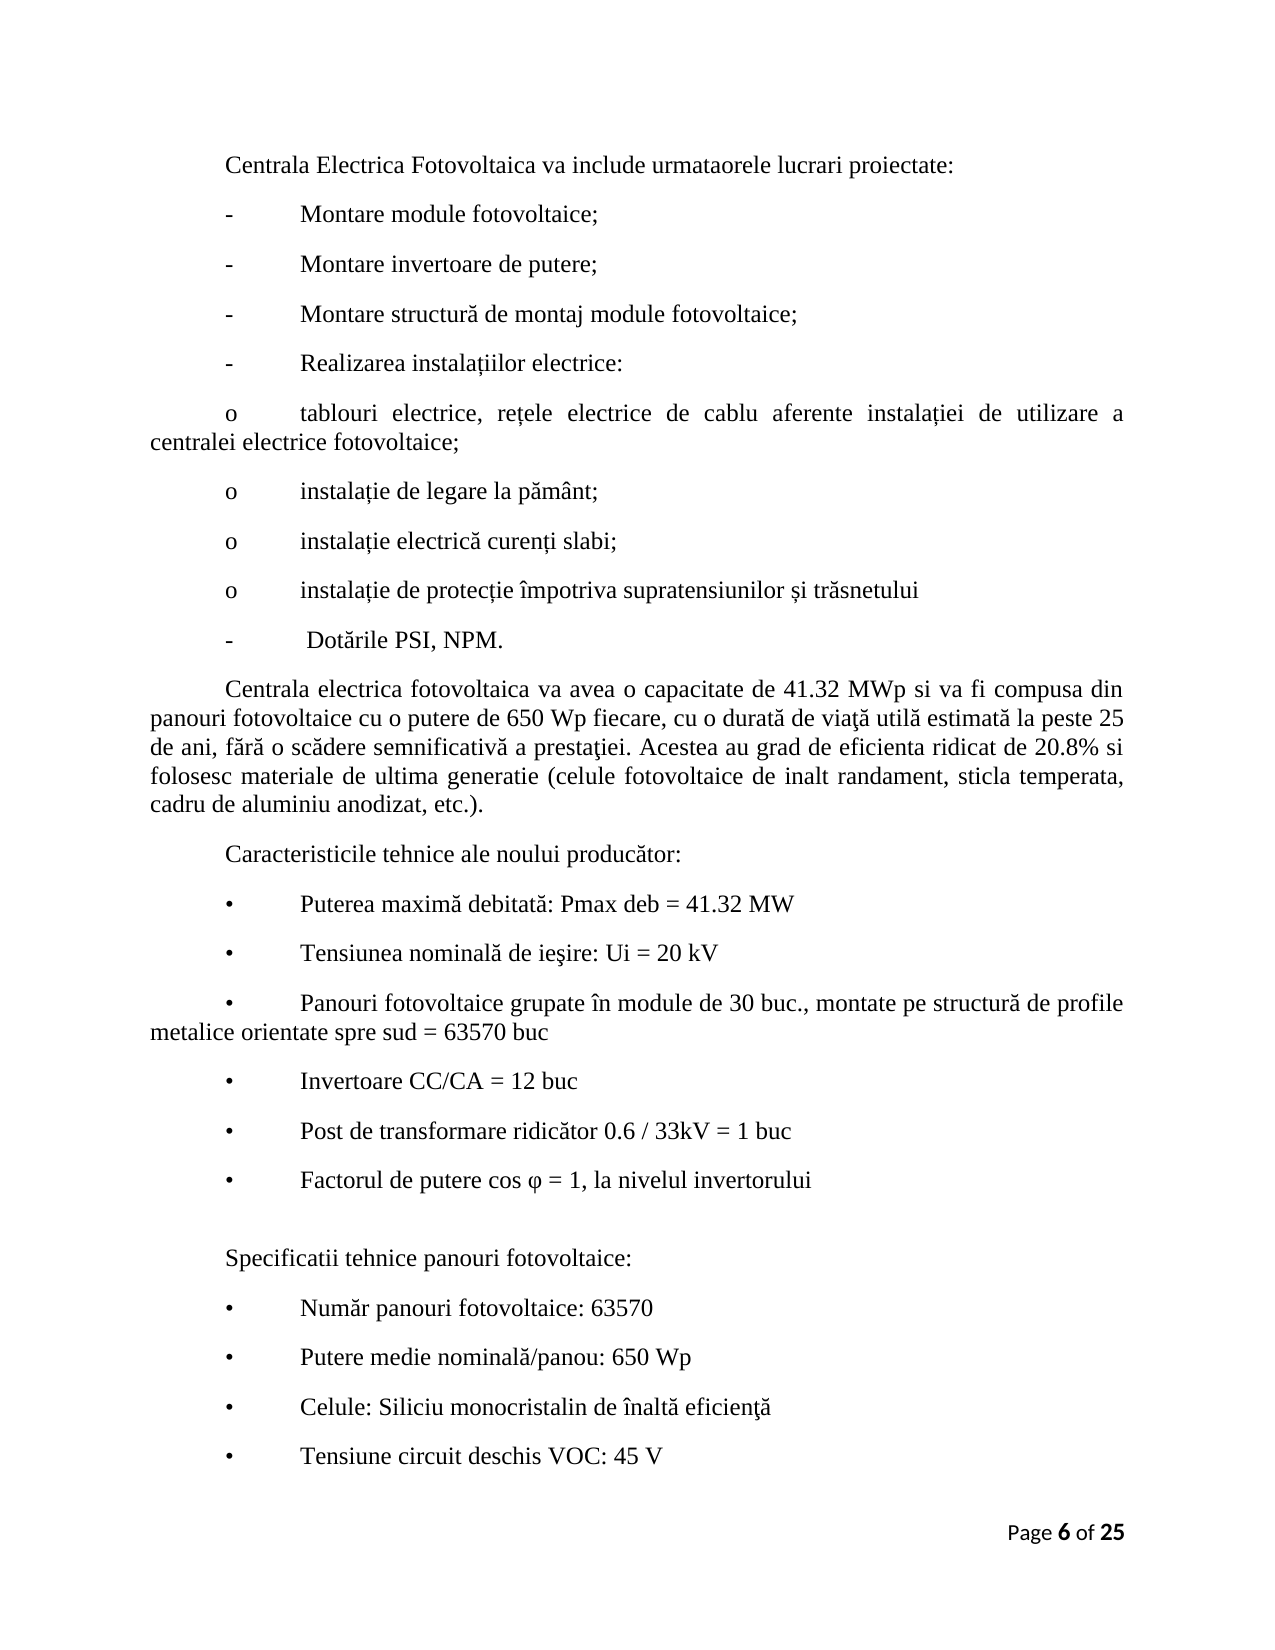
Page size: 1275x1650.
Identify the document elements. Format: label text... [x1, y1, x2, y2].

text • Factorul de putere cos φ = 1, la nivelul invertorului [150, 1165, 1125, 1194]
text • Număr panouri fotovoltaice: 63570 [150, 1293, 1125, 1321]
text • Tensiunea nominală de ieşire: Ui = 20 kV [150, 938, 1125, 967]
text - Realizarea instalațiilor electrice: [150, 348, 1125, 377]
text Centrala Electrica Fotovoltaica va include urmataorele lucrari proiectate: [150, 150, 1125, 179]
text • Panouri fotovoltaice grupate în module de 30 buc., montate pe structură de profile metalice orientate spre sud = 63570 buc [150, 988, 1125, 1045]
text • Celule: Siliciu monocristalin de înaltă eficienţă [150, 1392, 1125, 1421]
text Specificatii tehnice panouri fotovoltaice: [150, 1243, 1125, 1272]
text o instalație de legare la pământ; [150, 476, 1125, 505]
text • Putere medie nominală/panou: 650 Wp [150, 1342, 1125, 1371]
text • Tensiune circuit deschis VOC: 45 V [150, 1441, 1125, 1470]
text - Dotările PSI, NPM. [150, 625, 1125, 654]
text • Post de transformare ridicător 0.6 / 33kV = 1 buc [150, 1116, 1125, 1144]
text Caracteristicile tehnice ale noului producător: [150, 839, 1125, 868]
text • Invertoare CC/CA = 12 buc [150, 1066, 1125, 1095]
text o tablouri electrice, rețele electrice de cablu aferente instalației de utilizare a centralei electrice fotovoltaice; [150, 398, 1125, 455]
text - Montare module fotovoltaice; [150, 199, 1125, 228]
text • Puterea maximă debitată: Pmax deb = 41.32 MW [150, 889, 1125, 917]
text - Montare invertoare de putere; [150, 249, 1125, 278]
text o instalație de protecție împotriva supratensiunilor și trăsnetului [150, 575, 1125, 604]
text - Montare structură de montaj module fotovoltaice; [150, 299, 1125, 327]
text o instalație electrică curenți slabi; [150, 526, 1125, 554]
text Centrala electrica fotovoltaica va avea o capacitate de 41.32 MWp si va fi compusa din panouri fotovoltaice cu o putere de 650 Wp fiecare, cu o durată de viaţă utilă estimată la peste 25 de ani, fără o scădere semnificativă a prestaţiei. Acestea au grad de eficienta ridicat de 20.8% si folosesc materiale de ultima generatie (celule fotovoltaice de inalt randament, sticla temperata, cadru de aluminiu anodizat, etc.). [150, 674, 1125, 818]
